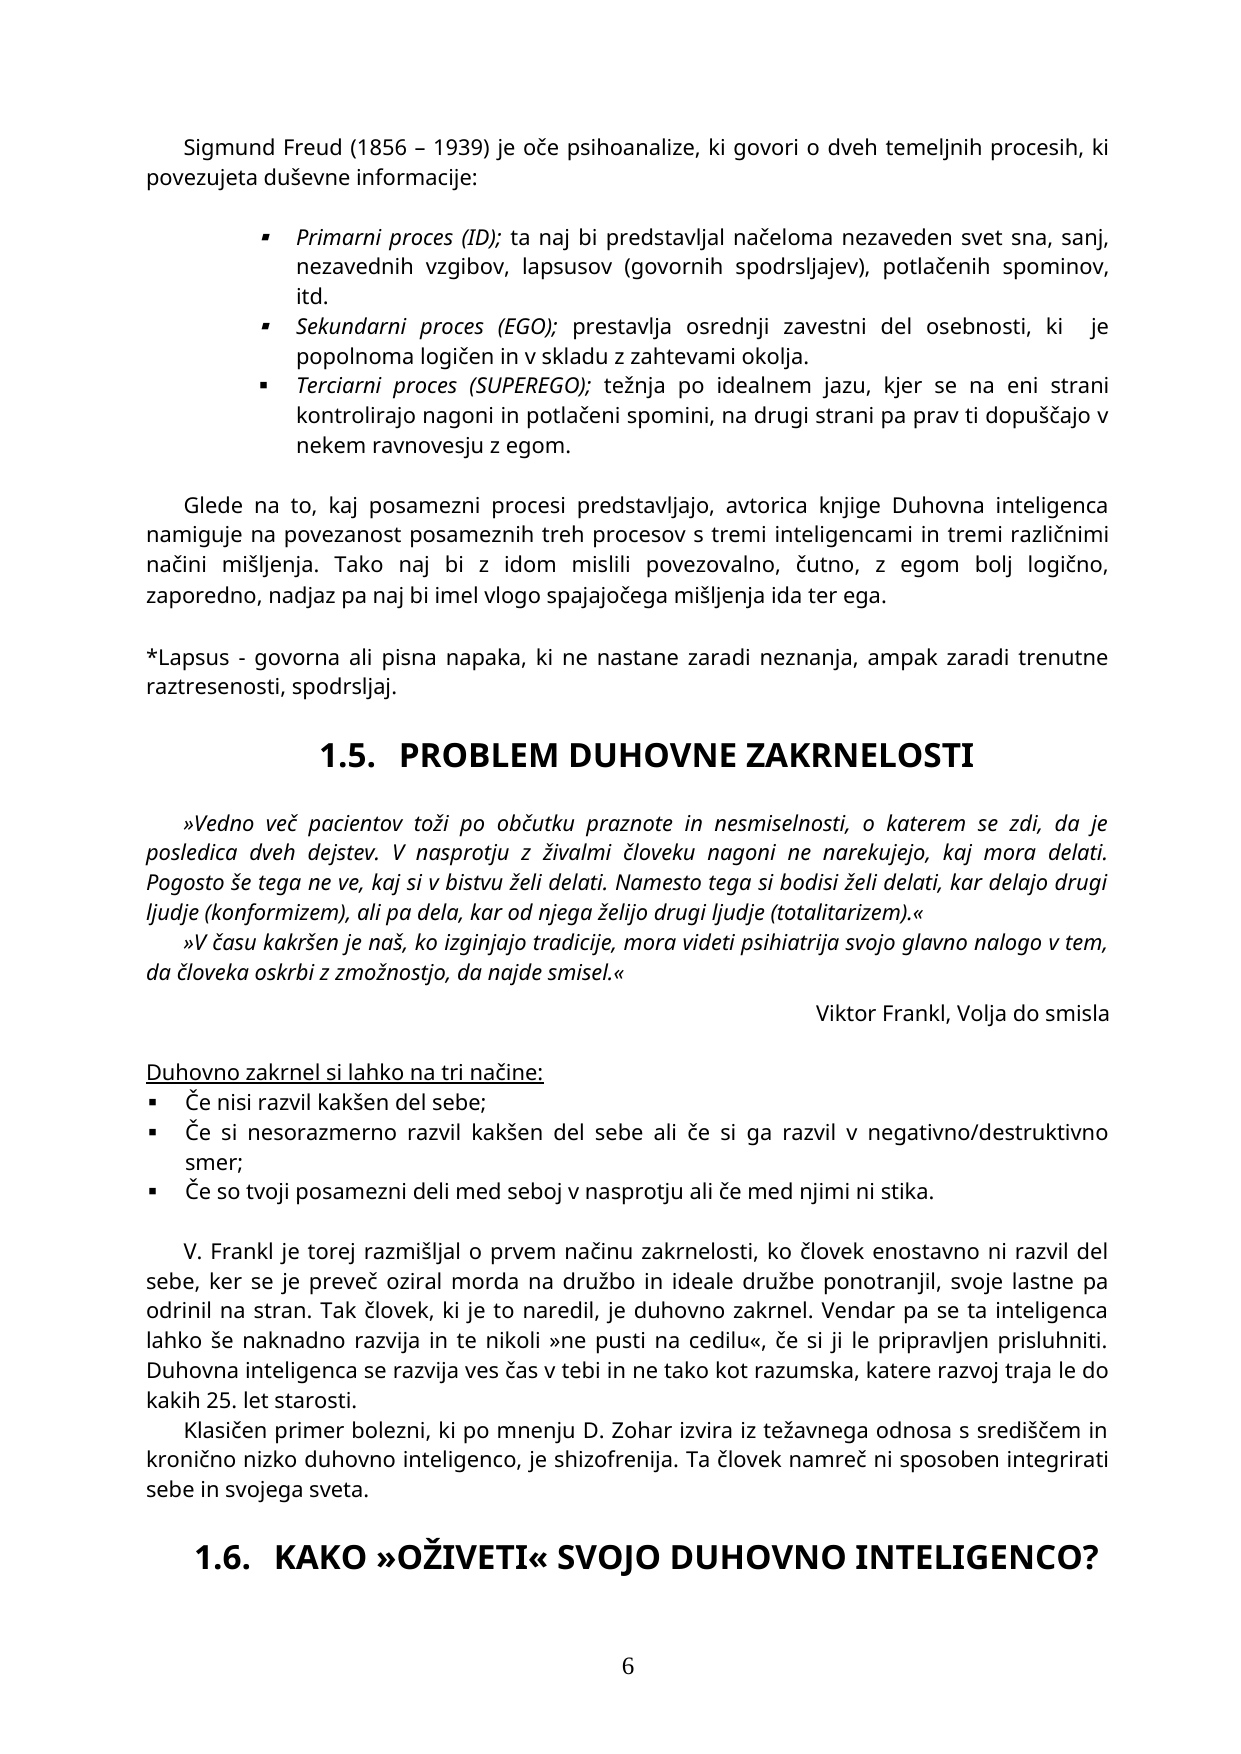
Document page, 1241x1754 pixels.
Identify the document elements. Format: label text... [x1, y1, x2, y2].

text Klasičen primer bolezni, ki po mnenju D. Zohar izvira iz težavnega odnosa s središčem in kronično nizko duhovno inteligenco, je shizofrenija. Ta človek namreč ni sposoben integrirati sebe in svojega sveta. [146, 1415, 1110, 1504]
text »V času kakršen je naš, ko izginjajo tradicije, mora videti psihiatrija svojo glavno nalogo v tem, da človeka oskrbi z zmožnostjo, da najde smisel.« [146, 927, 1110, 986]
list PROBLEM DUHOVNE ZAKRNELOSTI [183, 732, 1110, 778]
text Glede na to, kaj posamezni procesi predstavljajo, avtorica knjige Duhovna inteligenca namiguje na povezanost posameznih treh procesov s tremi inteligencami in tremi različnimi načini mišljenja. Tako naj bi z idom mislili povezovalno, čutno, z egom bolj logično, zaporedno, nadjaz pa naj bi imel vlogo spajajočega mišljenja ida ter ega. [146, 489, 1110, 610]
text Duhovno zakrnel si lahko na tri načine: [146, 1057, 1110, 1087]
text *Lapsus - govorna ali pisna napaka, ki ne nastane zaradi neznanja, ampak zaradi trenutne raztresenosti, spodrsljaj. [146, 641, 1110, 701]
text »Vedno več pacientov toži po občutku praznote in nesmiselnosti, o katerem se zdi, da je posledica dveh dejstev. V nasprotju z živalmi človeku nagoni ne narekujejo, kaj mora delati. Pogosto še tega ne ve, kaj si v bistvu želi delati. Namesto tega si bodisi želi delati, kar delajo drugi ljudje (konformizem), ali pa dela, kar od njega želijo drugi ljudje (totalitarizem).« [146, 807, 1110, 927]
text Viktor Frankl, Volja do smisla [146, 998, 1110, 1027]
list Če si nesorazmerno razvil kakšen del sebe ali če si ga razvil v negativno/destruktivno smer; [147, 1117, 1110, 1176]
list Če nisi razvil kakšen del sebe; [147, 1087, 1110, 1117]
list Sekundarni proces (EGO); prestavlja osrednji zavestni del osebnosti, ki je popolnoma logičen in v skladu z zahtevami okolja. [258, 311, 1110, 370]
list Primarni proces (ID); ta naj bi predstavljal načeloma nezaveden svet sna, sanj, nezavednih vzgibov, lapsusov (govornih spodrsljajev), potlačenih spominov, itd. [258, 221, 1110, 311]
text Sigmund Freud (1856 – 1939) je oče psihoanalize, ki govori o dveh temeljnih procesih, ki povezujeta duševne informacije: [146, 132, 1110, 192]
list KAKO »OŽIVETI« SVOJO DUHOVNO INTELIGENCO? [183, 1534, 1110, 1579]
list Terciarni proces (SUPEREGO); težnja po idealnem jazu, kjer se na eni strani kontrolirajo nagoni in potlačeni spomini, na drugi strani pa prav ti dopuščajo v nekem ravnovesju z egom. [258, 370, 1110, 460]
list Če so tvoji posamezni deli med seboj v nasprotju ali če med njimi ni stika. [147, 1176, 1110, 1206]
text V. Frankl je torej razmišljal o prvem načinu zakrnelosti, ko človek enostavno ni razvil del sebe, ker se je preveč oziral morda na družbo in ideale družbe ponotranjil, svoje lastne pa odrinil na stran. Tak človek, ki je to naredil, je duhovno zakrnel. Vendar pa se ta inteligenca lahko še naknadno razvija in te nikoli »ne pusti na cedilu«, če si ji le pripravljen prisluhniti. Duhovna inteligenca se razvija ves čas v tebi in ne tako kot razumska, katere razvoj traja le do kakih 25. let starosti. [146, 1236, 1110, 1415]
